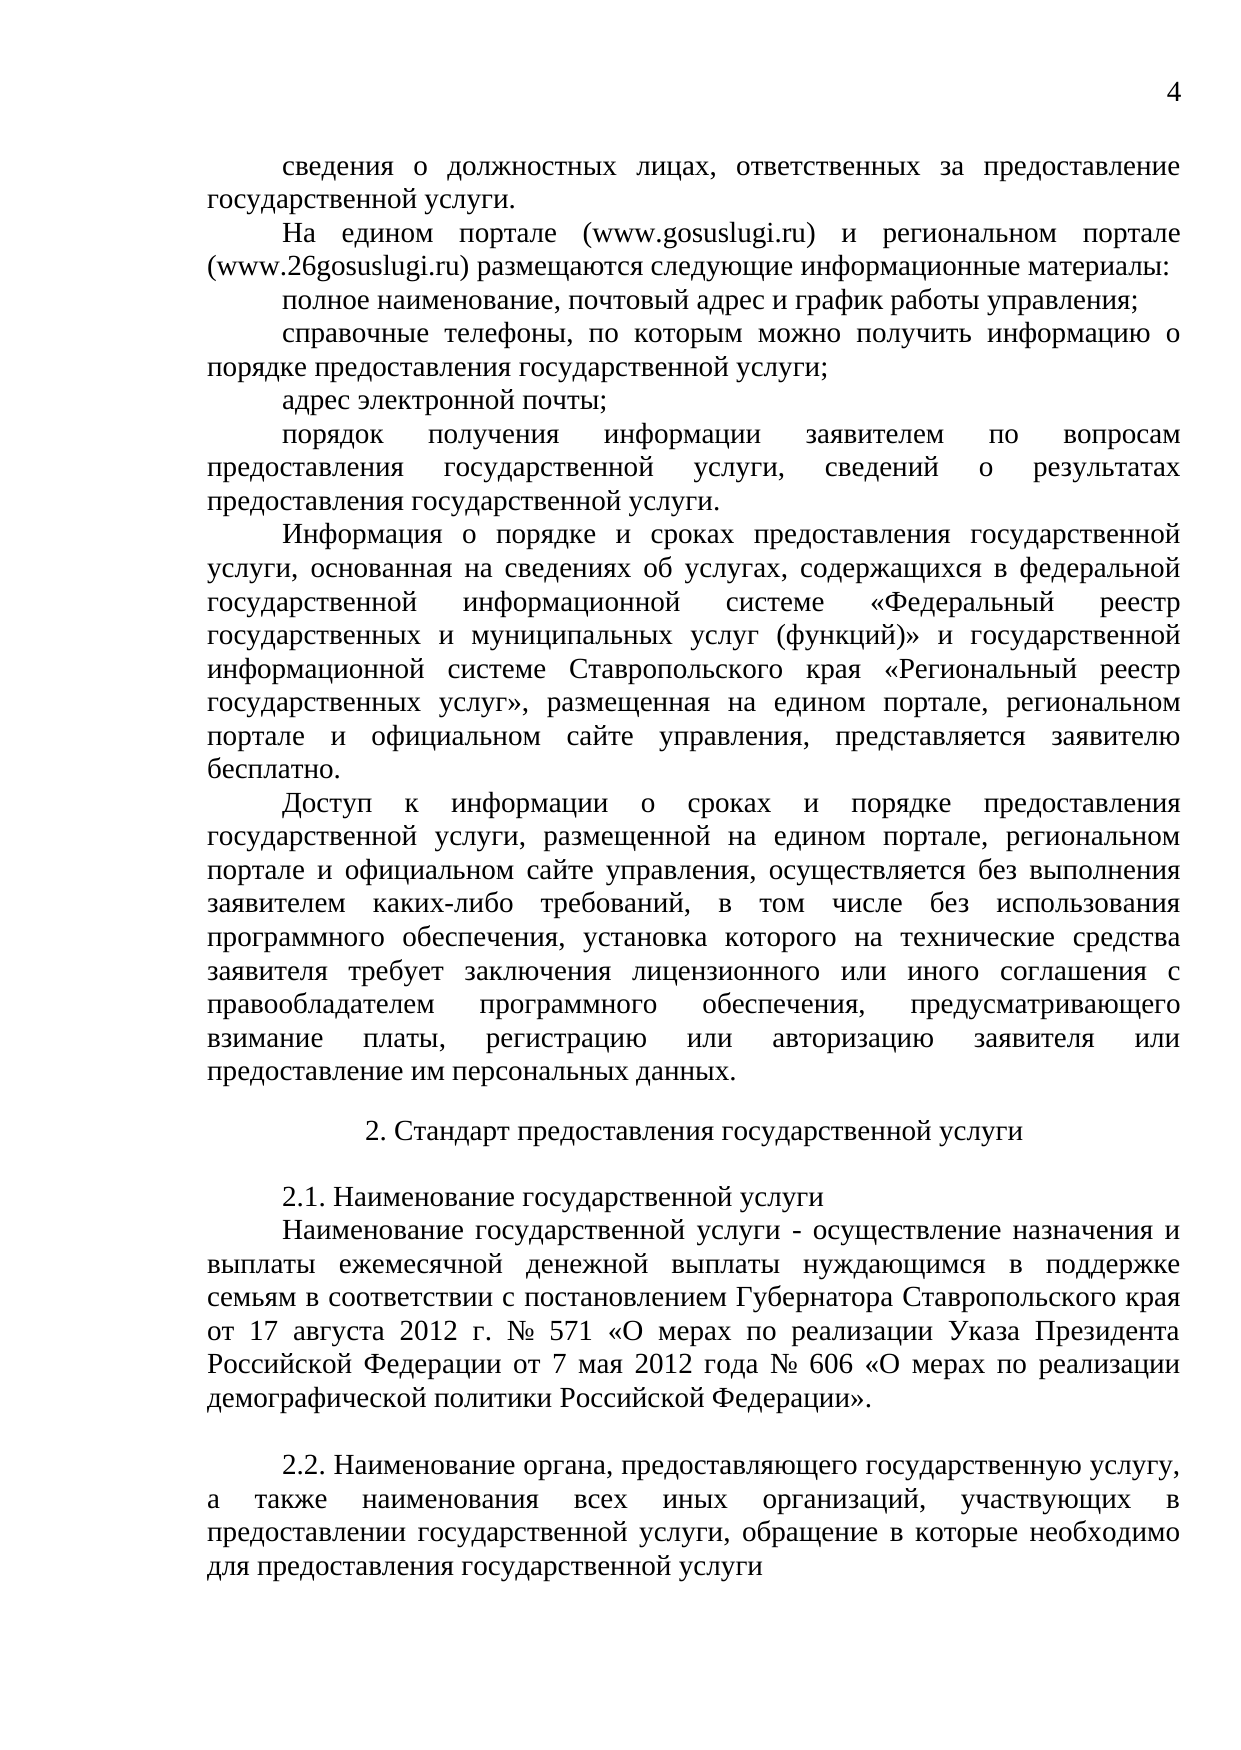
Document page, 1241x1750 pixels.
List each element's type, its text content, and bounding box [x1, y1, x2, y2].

text Доступ к информации о сроках и порядке предоставления государственной услуги, размещенной на едином портале, региональном портале и официальном сайте управления, осуществляется без выполнения заявителем каких-либо требований, в том числе без использования программного обеспечения, установка которого на технические средства заявителя требует заключения лицензионного или иного соглашения с правообладателем программного обеспечения, предусматривающего взимание платы, регистрацию или авторизацию заявителя или предоставление им персональных данных. [207, 785, 1181, 1087]
text 2.1. Наименование государственной услуги [207, 1179, 1181, 1212]
text Наименование государственной услуги - осуществление назначения и выплаты ежемесячной денежной выплаты нуждающимся в поддержке семьям в соответствии с постановлением Губернатора Ставропольского края от 17 августа 2012 г. № 571 «О мерах по реализации Указа Президента Российской Федерации от 7 мая 2012 года № 606 «О мерах по реализации демографической политики Российской Федерации». [207, 1212, 1181, 1414]
text справочные телефоны, по которым можно получить информацию о порядке предоставления государственной услуги; [207, 315, 1181, 382]
text На едином портале (www.gosuslugi.ru) и региональном портале (www.26gosuslugi.ru) размещаются следующие информационные материалы: [207, 215, 1181, 282]
text адрес электронной почты; [207, 382, 1181, 416]
text порядок получения информации заявителем по вопросам предоставления государственной услуги, сведений о результатах предоставления государственной услуги. [207, 416, 1181, 517]
text 2. Стандарт предоставления государственной услуги [207, 1120, 1181, 1145]
text сведения о должностных лицах, ответственных за предоставление государственной услуги. [207, 148, 1181, 215]
text полное наименование, почтовый адрес и график работы управления; [207, 282, 1181, 315]
text Информация о порядке и сроках предоставления государственной услуги, основанная на сведениях об услугах, содержащихся в федеральной государственной информационной системе «Федеральный реестр государственных и муниципальных услуг (функций)» и государственной информационной системе Ставропольского края «Региональный реестр государственных услуг», размещенная на едином портале, региональном портале и официальном сайте управления, представляется заявителю бесплатно. [207, 517, 1181, 785]
text 2.2. Наименование органа, предоставляющего государственную услугу, а также наименования всех иных организаций, участвующих в предоставлении государственной услуги, обращение в которые необходимо для предоставления государственной услуги [207, 1447, 1181, 1581]
